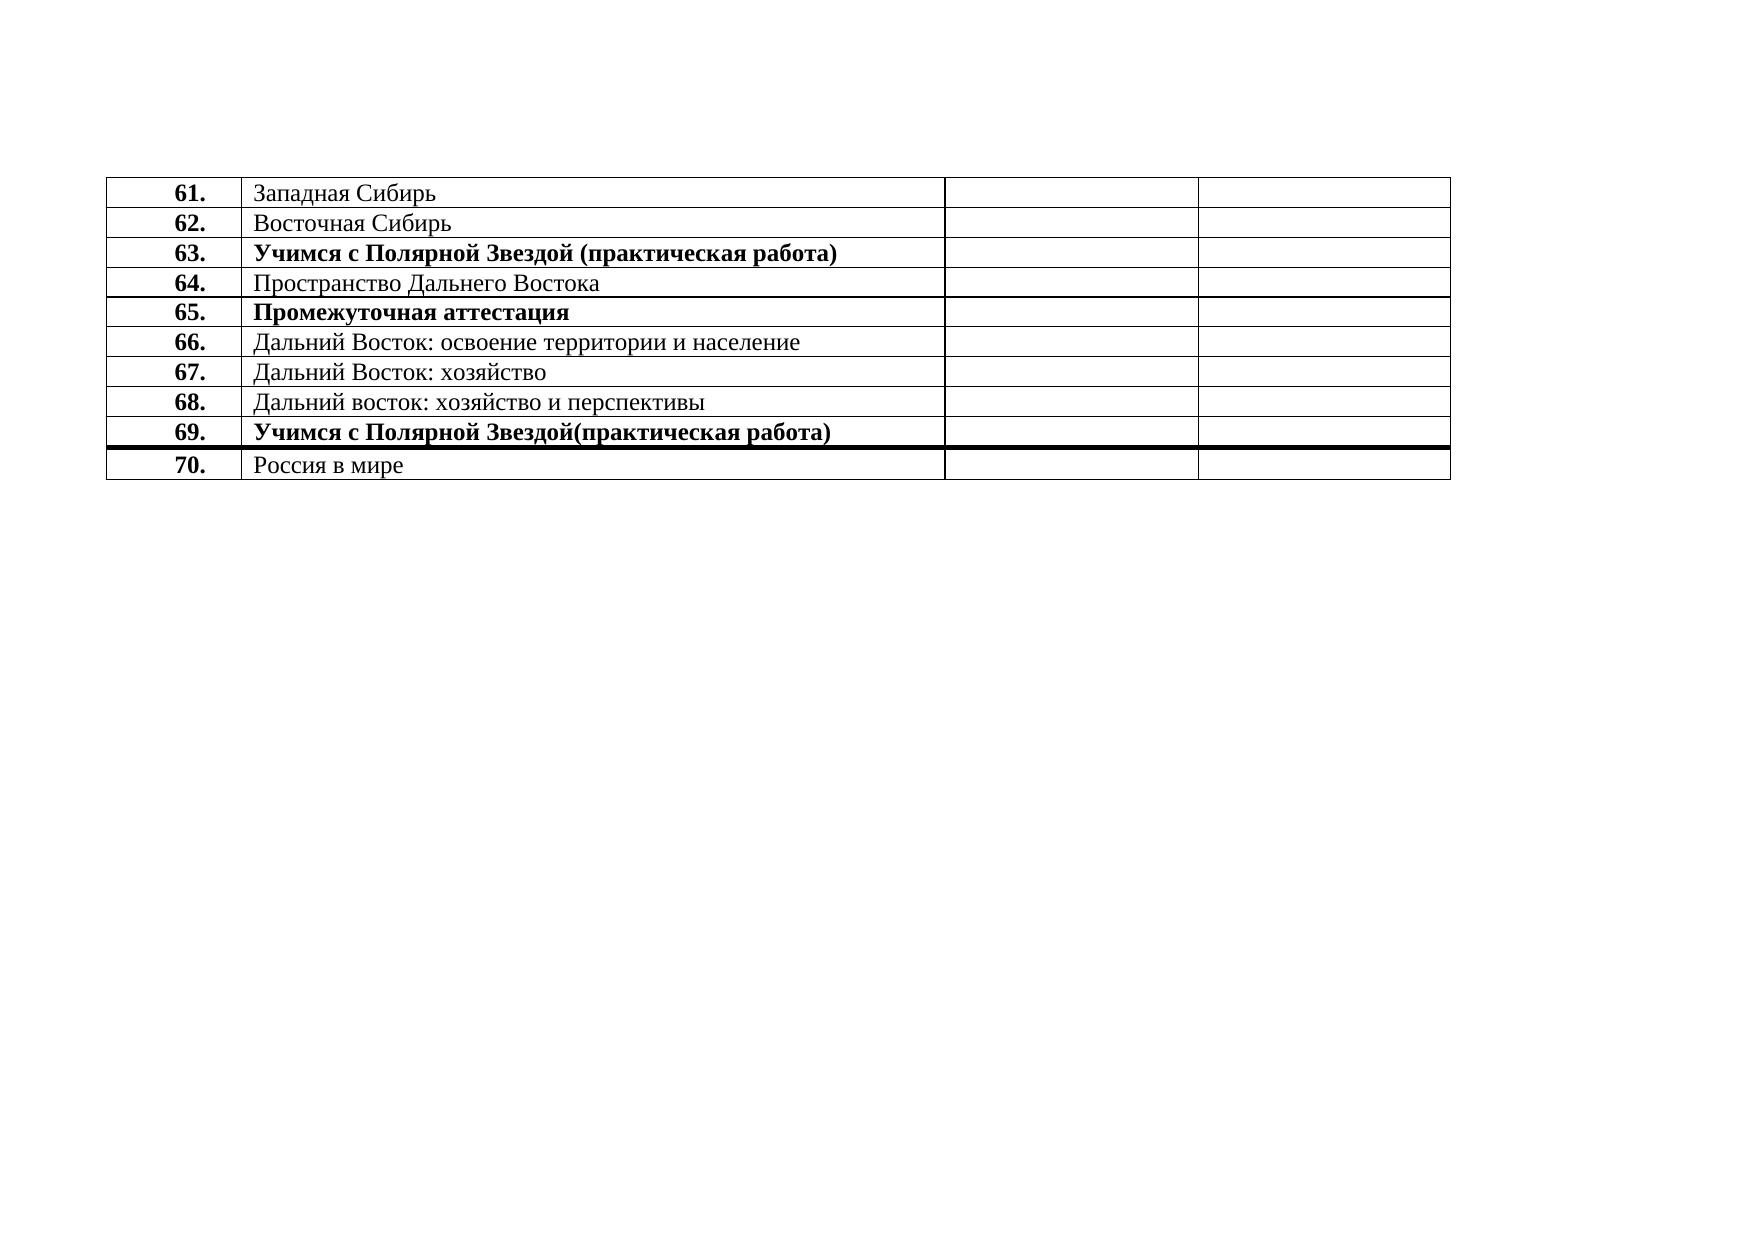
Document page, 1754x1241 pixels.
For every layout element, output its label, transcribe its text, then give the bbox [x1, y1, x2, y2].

table_cell [946, 357, 1198, 386]
table_cell [1199, 178, 1450, 207]
table_cell Промежуточная аттестация [242, 298, 944, 326]
table_cell [107, 238, 241, 267]
table_cell [1199, 238, 1450, 267]
table_cell Дальний восток: хозяйство и перспективы [242, 387, 944, 416]
table_cell [1199, 298, 1450, 326]
table_cell [1199, 357, 1450, 386]
table_cell [1199, 417, 1450, 445]
table_cell [107, 450, 241, 479]
table_cell Восточная Сибирь [242, 208, 944, 237]
table_cell [946, 327, 1198, 356]
table_cell [1199, 208, 1450, 237]
table_cell Дальний Восток: освоение территории и население [242, 327, 944, 356]
table_cell [107, 417, 241, 445]
table_cell [946, 417, 1198, 445]
table_cell [107, 387, 241, 416]
table_cell [946, 268, 1198, 296]
table_cell [107, 178, 241, 207]
table_cell [946, 178, 1198, 207]
table_cell Пространство Дальнего Востока [242, 268, 944, 296]
table_cell [107, 357, 241, 386]
table_cell Учимся с Полярной Звездой(практическая работа) [242, 417, 944, 445]
table_cell [1199, 450, 1450, 479]
table_cell [946, 450, 1198, 479]
table_cell [1199, 387, 1450, 416]
table_cell [946, 238, 1198, 267]
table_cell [242, 238, 944, 267]
table_cell Дальний Восток: хозяйство [242, 357, 944, 386]
table_cell [107, 298, 241, 326]
table_cell Россия в мире [242, 450, 944, 479]
table_cell [946, 208, 1198, 237]
table_cell [107, 268, 241, 296]
table_cell [1199, 268, 1450, 296]
table_cell [946, 387, 1198, 416]
table_cell [107, 208, 241, 237]
table_cell [1199, 327, 1450, 356]
table_cell [946, 298, 1198, 326]
table_cell [107, 327, 241, 356]
table_cell Западная Сибирь [242, 178, 944, 207]
